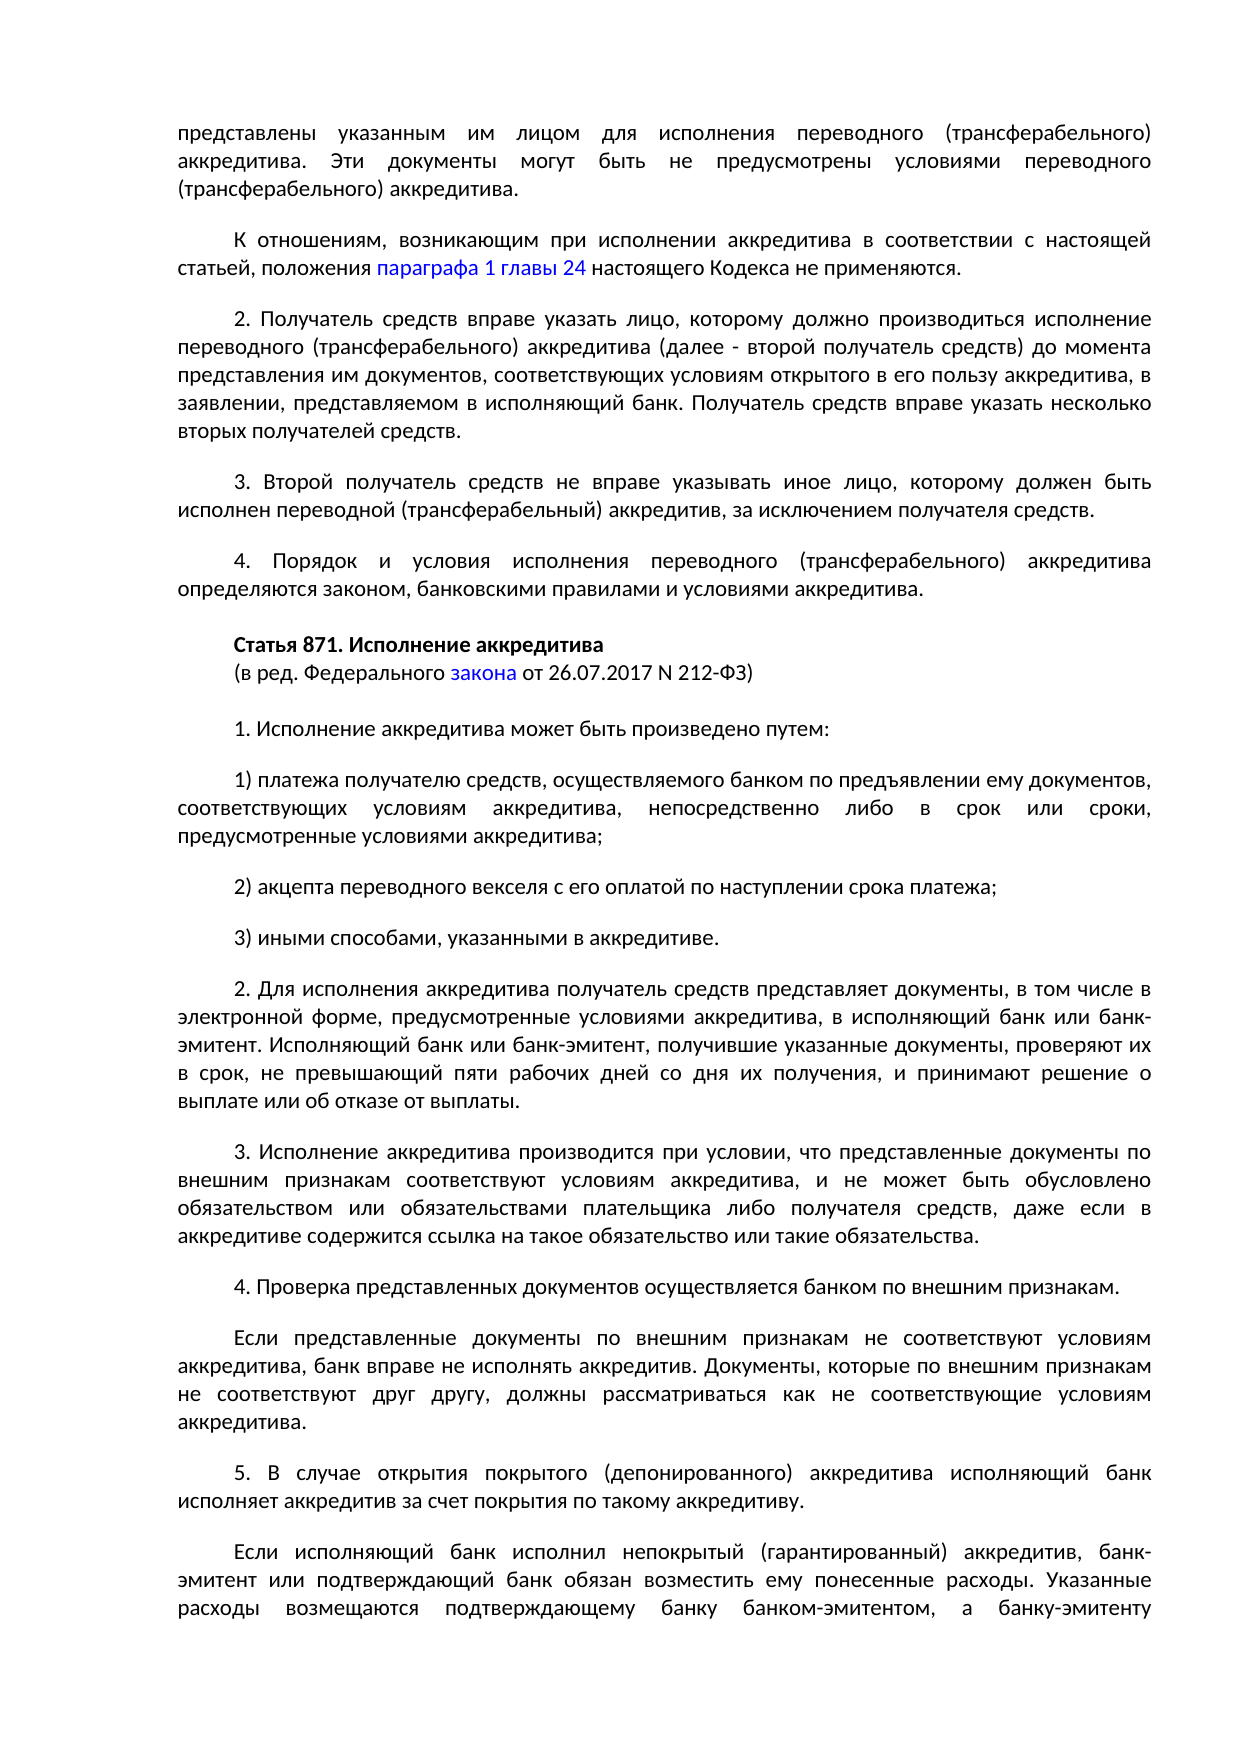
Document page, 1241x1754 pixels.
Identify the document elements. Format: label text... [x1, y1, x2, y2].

title Статья 871. Исполнение аккредитива [177, 630, 1152, 658]
text 2. Получатель средств вправе указать лицо, которому должно производиться исполнение переводного (трансферабельного) аккредитива (далее - второй получатель средств) до момента представления им документов, соответствующих условиям открытого в его пользу аккредитива, в заявлении, представляемом в исполняющий банк. Получатель средств вправе указать несколько вторых получателей средств. [177, 304, 1152, 444]
text 1) платежа получателю средств, осуществляемого банком по предъявлении ему документов, соответствующих условиям аккредитива, непосредственно либо в срок или сроки, предусмотренные условиями аккредитива; [177, 765, 1152, 849]
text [177, 1537, 1152, 1621]
text Если представленные документы по внешним признакам не соответствуют условиям аккредитива, банк вправе не исполнять аккредитив. Документы, которые по внешним признакам не соответствуют друг другу, должны рассматриваться как не соответствующие условиям аккредитива. [177, 1323, 1152, 1435]
text (в ред. Федерального закона от 26.07.2017 N 212-ФЗ) [177, 658, 1152, 686]
text 2. Для исполнения аккредитива получатель средств представляет документы, в том числе в электронной форме, предусмотренные условиями аккредитива, в исполняющий банк или банк-эмитент. Исполняющий банк или банк-эмитент, получившие указанные документы, проверяют их в срок, не превышающий пяти рабочих дней со дня их получения, и принимают решение о выплате или об отказе от выплаты. [177, 974, 1152, 1114]
text К отношениям, возникающим при исполнении аккредитива в соответствии с настоящей статьей, положения параграфа 1 главы 24 настоящего Кодекса не применяются. [177, 225, 1152, 281]
text 4. Порядок и условия исполнения переводного (трансферабельного) аккредитива определяются законом, банковскими правилами и условиями аккредитива. [177, 546, 1152, 602]
text 3) иными способами, указанными в аккредитиве. [177, 923, 1152, 951]
text 2) акцепта переводного векселя с его оплатой по наступлении срока платежа; [177, 872, 1152, 900]
text 4. Проверка представленных документов осуществляется банком по внешним признакам. [177, 1272, 1152, 1300]
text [177, 118, 1152, 202]
text 3. Второй получатель средств не вправе указывать иное лицо, которому должен быть исполнен переводной (трансферабельный) аккредитив, за исключением получателя средств. [177, 467, 1152, 523]
text 3. Исполнение аккредитива производится при условии, что представленные документы по внешним признакам соответствуют условиям аккредитива, и не может быть обусловлено обязательством или обязательствами плательщика либо получателя средств, даже если в аккредитиве содержится ссылка на такое обязательство или такие обязательства. [177, 1137, 1152, 1249]
text 1. Исполнение аккредитива может быть произведено путем: [177, 714, 1152, 742]
text 5. В случае открытия покрытого (депонированного) аккредитива исполняющий банк исполняет аккредитив за счет покрытия по такому аккредитиву. [177, 1458, 1152, 1514]
